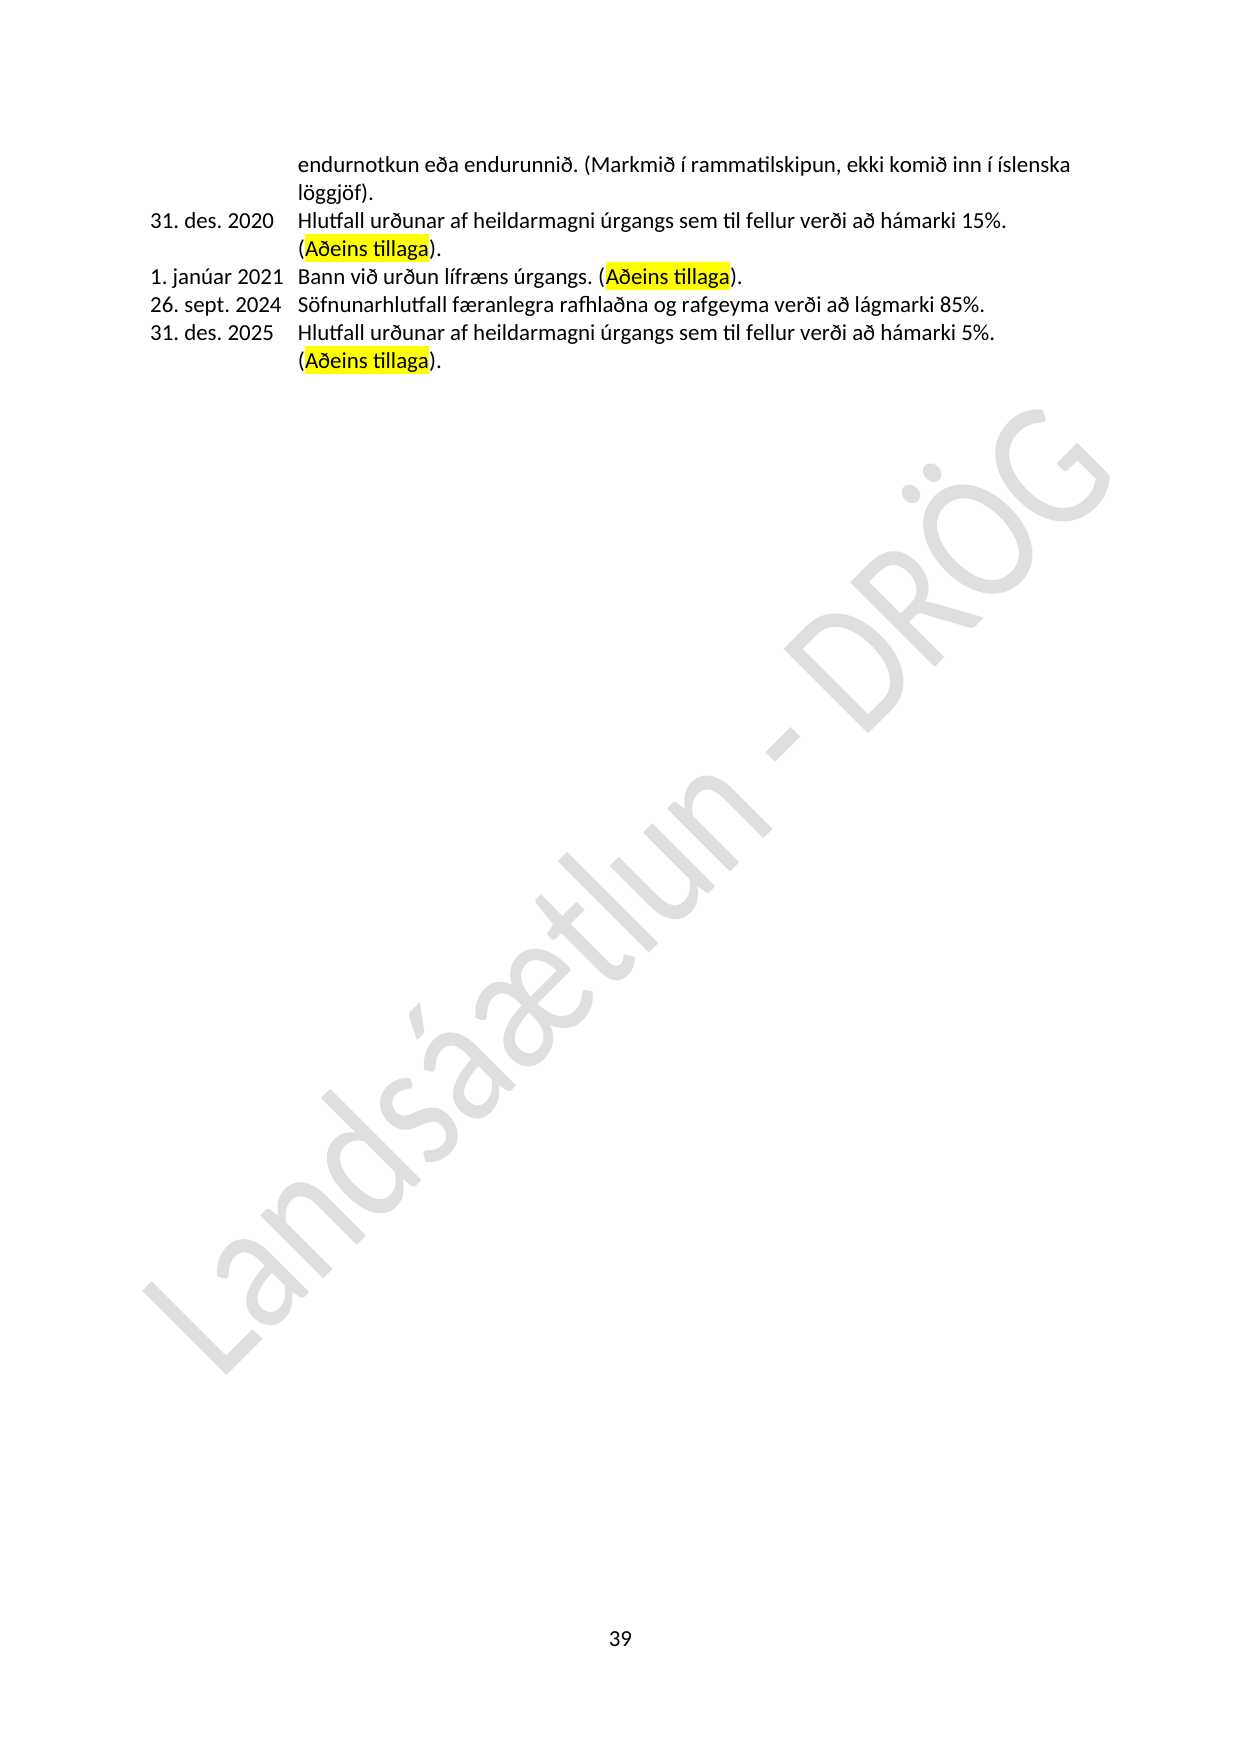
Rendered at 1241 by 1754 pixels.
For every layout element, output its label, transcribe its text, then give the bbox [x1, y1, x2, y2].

text 1. janúar 2021 Bann við urðun lífræns úrgangs. (Aðeins tillaga). [730, 262, 1090, 290]
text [150, 150, 1090, 206]
text 26. sept. 2024 Söfnunarhlutfall færanlegra rafhlaðna og rafgeyma verði að lágmarki 85%. [150, 290, 1090, 318]
text 1. janúar 2021 Bann við urðun lífræns úrgangs. (Aðeins tillaga). [150, 262, 606, 290]
text 31. des. 2025 Hlutfall urðunar af heildarmagni úrgangs sem til fellur verði að hámarki 5%. (Aðeins tillaga). [150, 318, 1090, 374]
text 31. des. 2020 Hlutfall urðunar af heildarmagni úrgangs sem til fellur verði að hámarki 15%. (Aðeins tillaga). [150, 206, 1090, 262]
